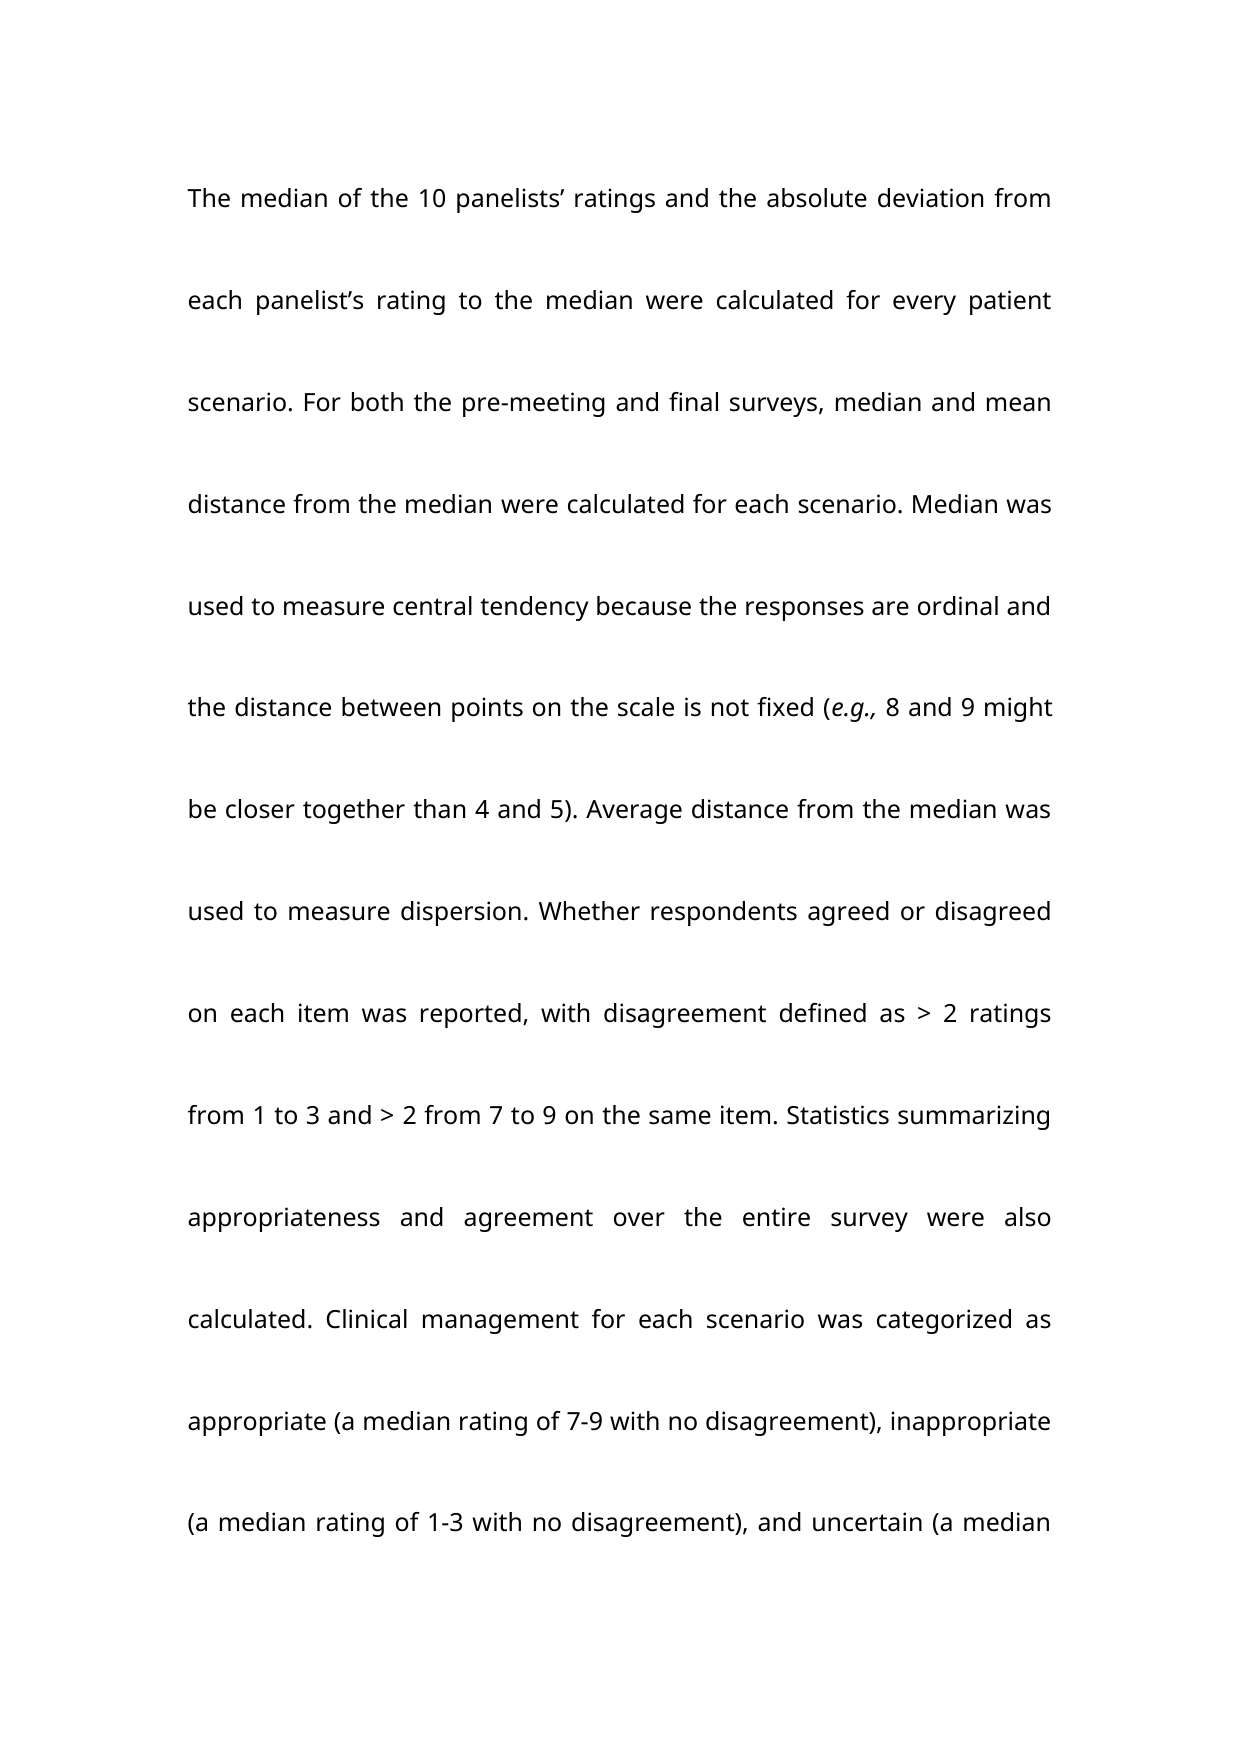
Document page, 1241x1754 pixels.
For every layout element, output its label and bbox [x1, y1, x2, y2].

text [187, 164, 1053, 1556]
